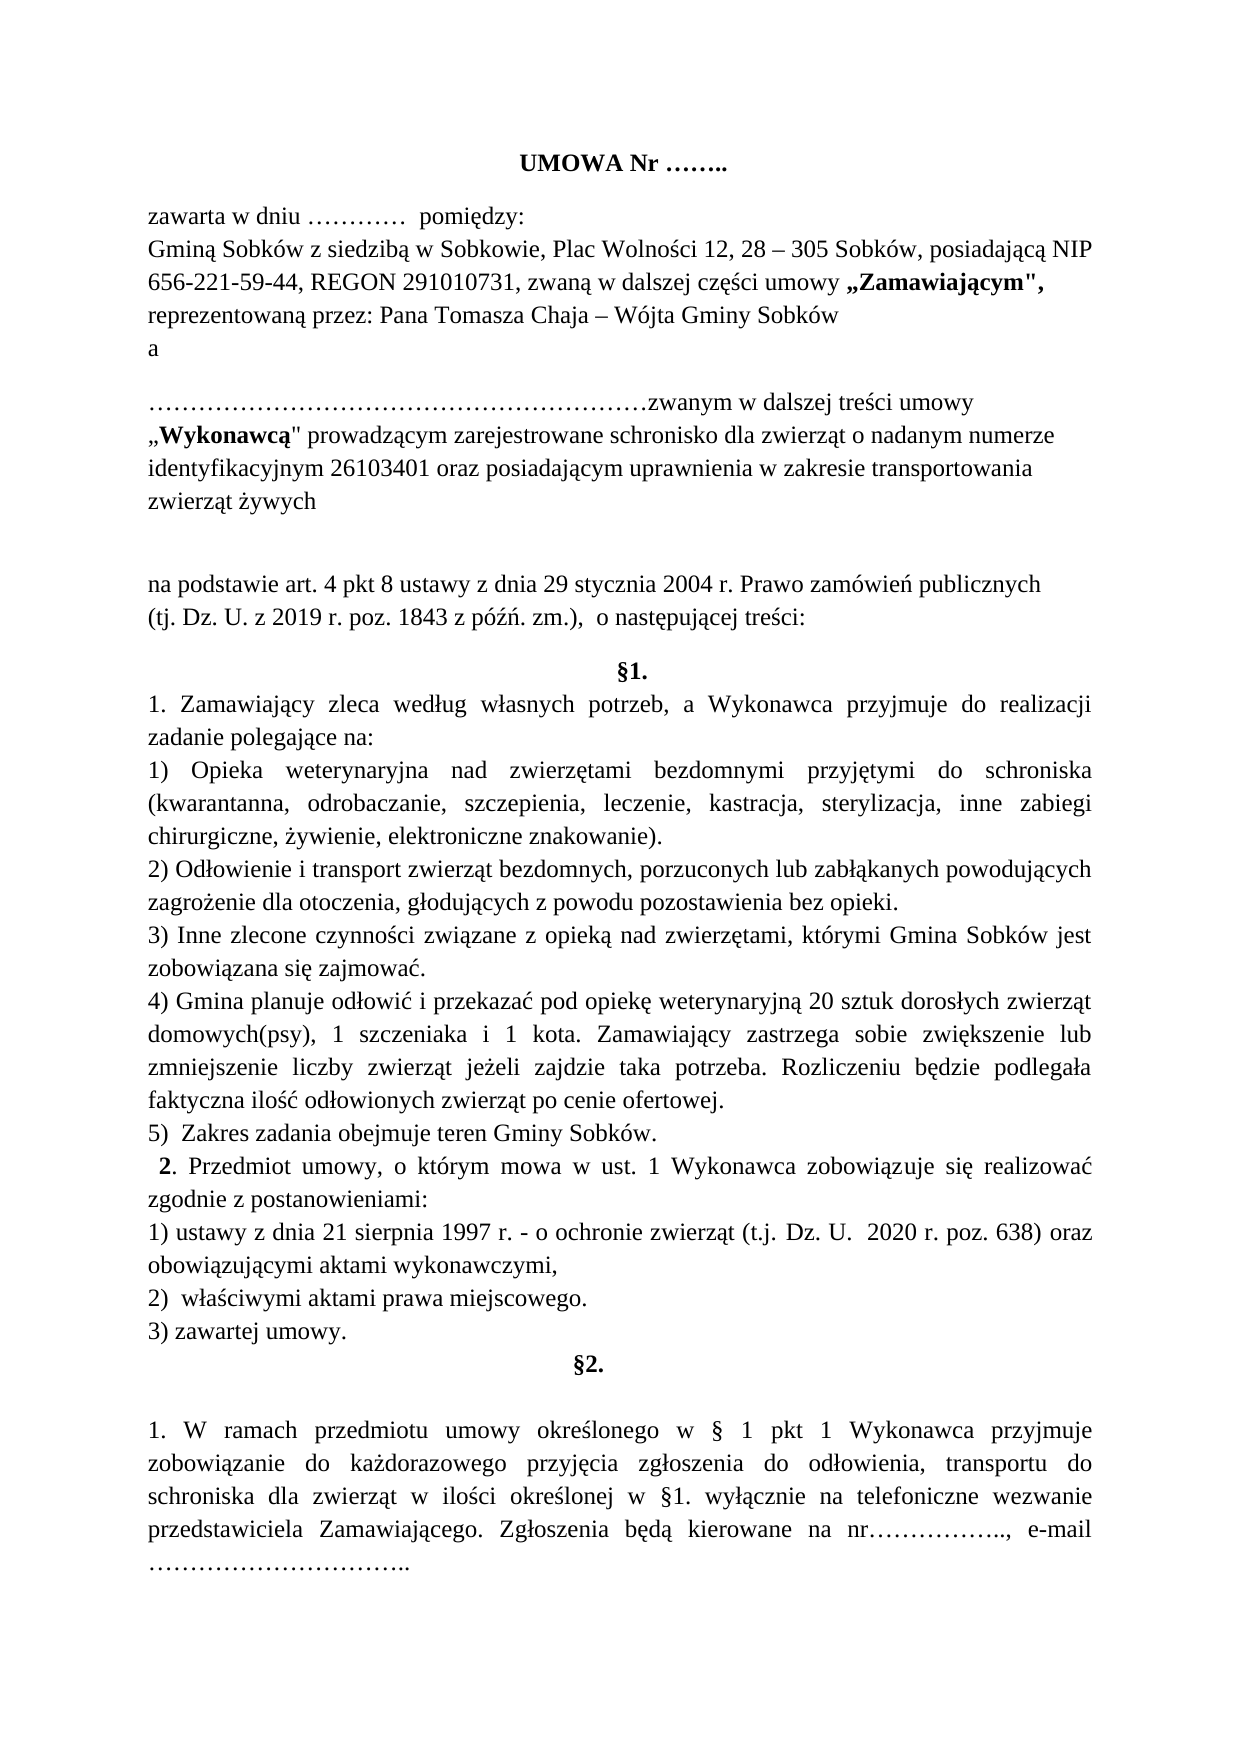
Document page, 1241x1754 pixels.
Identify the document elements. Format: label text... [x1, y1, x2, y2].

text 2) właściwymi aktami prawa miejscowego. [148, 1283, 1093, 1312]
text zawarta w dniu ………… pomiędzy: Gminą Sobków z siedzibą w Sobkowie, Plac Wolności 12, 28 – 305 Sobków, posiadającą NIP 656-221-59-44, REGON 291010731, zwaną w dalszej części umowy „Zamawiającym", reprezentowaną przez: Pana Tomasza Chaja – Wójta Gminy Sobków a [148, 201, 1093, 362]
text 1. Zamawiający zleca według własnych potrzeb, a Wykonawca przyjmuje do realizacji zadanie polegające na: [148, 689, 1093, 751]
text 1) ustawy z dnia 21 sierpnia 1997 r. - o ochronie zwierząt (t.j. Dz. U. 2020 r. poz. 638) oraz obowiązującymi aktami wykonawczymi, [148, 1217, 1093, 1279]
text ……………………………………………………zwanym w dalszej treści umowy „Wykonawcą" prowadzącym zarejestrowane schronisko dla zwierząt o nadanym numerze identyfikacyjnym 26103401 oraz posiadającym uprawnienia w zakresie transportowania zwierząt żywych [148, 387, 1093, 515]
text 3) Inne zlecone czynności związane z opieką nad zwierzętami, którymi Gmina Sobków jest zobowiązana się zajmować. [148, 920, 1093, 982]
text na podstawie art. 4 pkt 8 ustawy z dnia 29 stycznia 2004 r. Prawo zamówień publicznych (tj. Dz. U. z 2019 r. poz. 1843 z późń. zm.), o następującej treści: [148, 569, 1093, 631]
text 5) Zakres zadania obejmuje teren Gminy Sobków. [148, 1118, 1093, 1147]
text 2. Przedmiot umowy, o którym mowa w ust. 1 Wykonawca zobowiązuje się realizować zgodnie z postanowieniami: [148, 1151, 1093, 1213]
text 3) zawartej umowy. [148, 1316, 1093, 1345]
text UMOWA Nr …….. [148, 148, 1093, 176]
text 2) Odłowienie i transport zwierząt bezdomnych, porzuconych lub zabłąkanych powodujących zagrożenie dla otoczenia, głodujących z powodu pozostawienia bez opieki. [148, 854, 1093, 916]
text §2. [148, 1349, 1093, 1378]
text §1. [185, 656, 1093, 685]
text 4) Gmina planuje odłowić i przekazać pod opiekę weterynaryjną 20 sztuk dorosłych zwierząt domowych(psy), 1 szczeniaka i 1 kota. Zamawiający zastrzega sobie zwiększenie lub zmniejszenie liczby zwierząt jeżeli zajdzie taka potrzeba. Rozliczeniu będzie podlegała faktyczna ilość odłowionych zwierząt po cenie ofertowej. [148, 986, 1093, 1114]
text 1. W ramach przedmiotu umowy określonego w § 1 pkt 1 Wykonawca przyjmuje zobowiązanie do każdorazowego przyjęcia zgłoszenia do odłowienia, transportu do schroniska dla zwierząt w ilości określonej w §1. wyłącznie na telefoniczne wezwanie przedstawiciela Zamawiającego. Zgłoszenia będą kierowane na nr…………….., e-mail ………………………….. [148, 1382, 1093, 1576]
text 1) Opieka weterynaryjna nad zwierzętami bezdomnymi przyjętymi do schroniska (kwarantanna, odrobaczanie, szczepienia, leczenie, kastracja, sterylizacja, inne zabiegi chirurgiczne, żywienie, elektroniczne znakowanie). [148, 755, 1093, 850]
